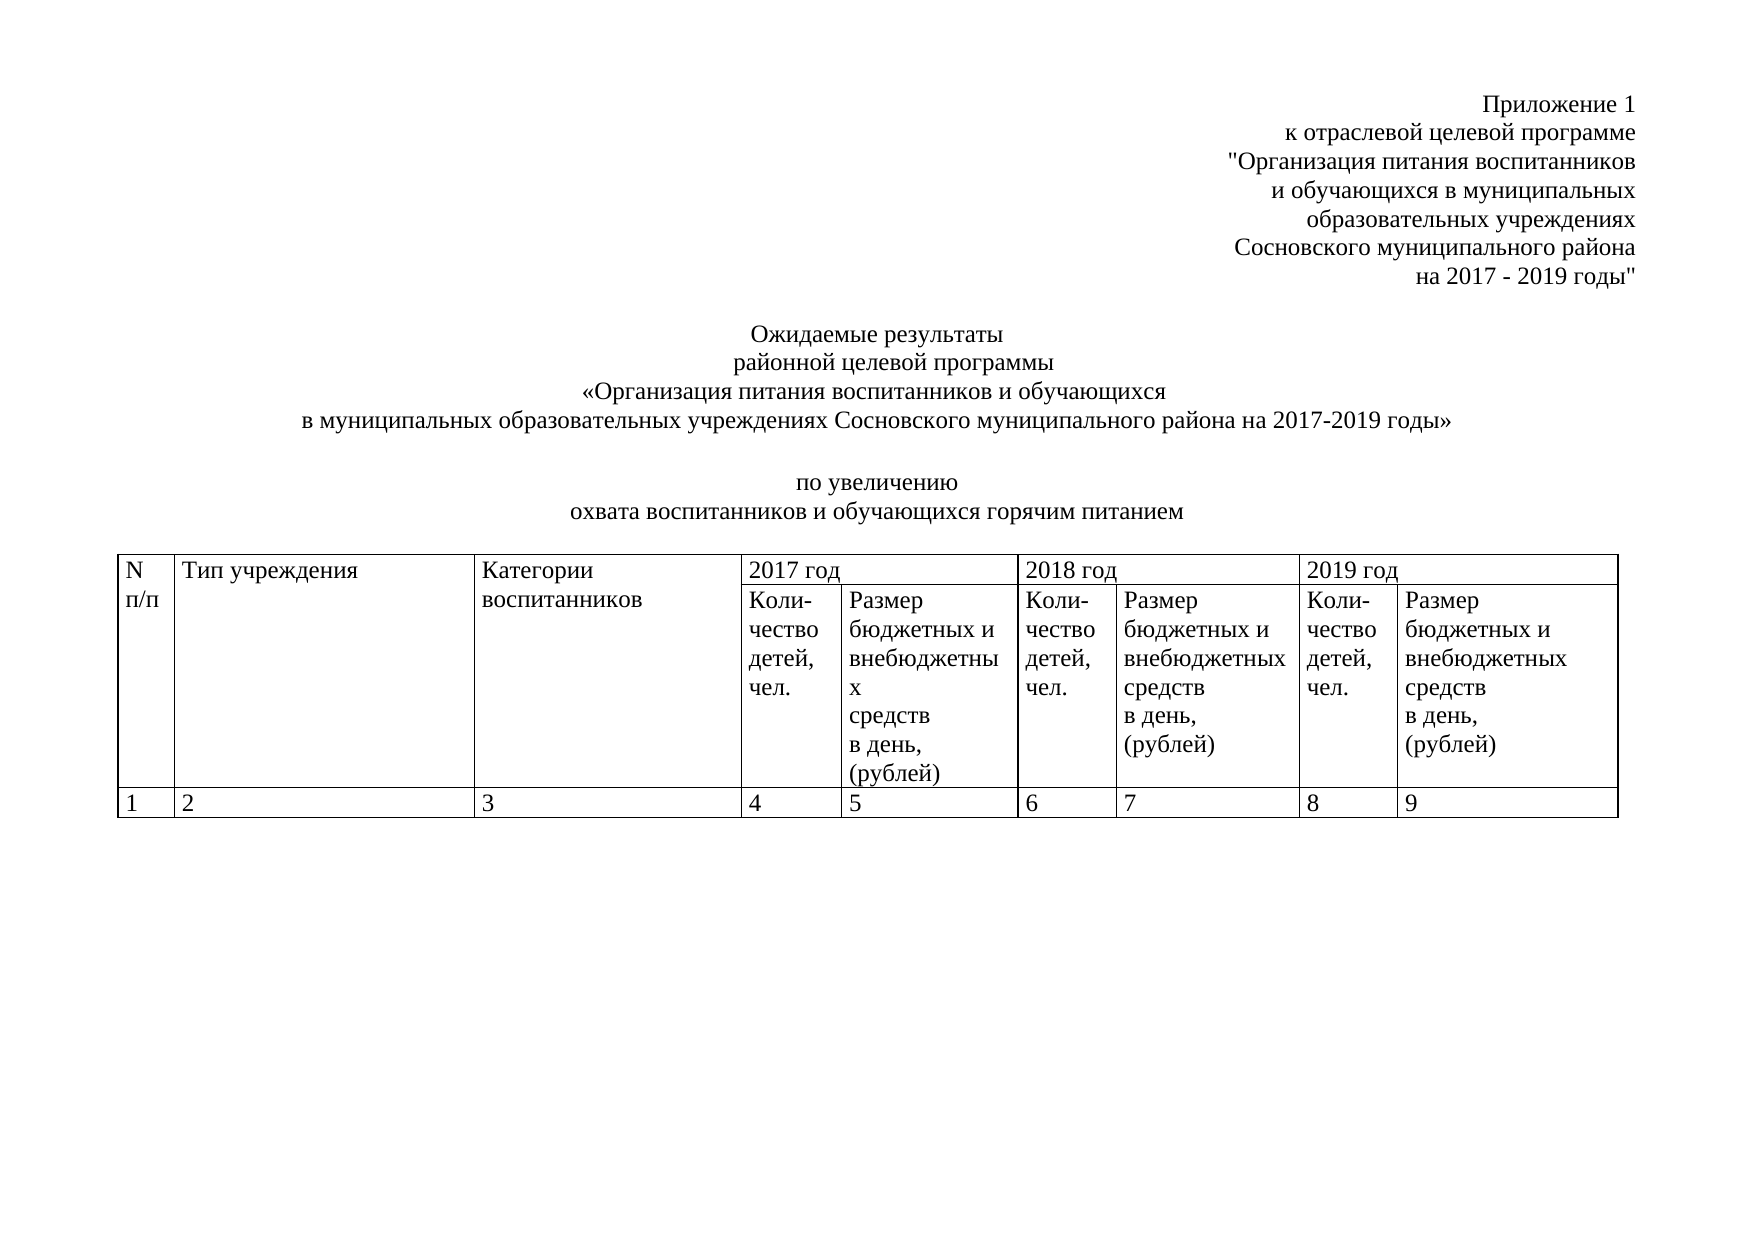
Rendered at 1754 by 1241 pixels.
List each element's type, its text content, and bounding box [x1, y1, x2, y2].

text Приложение 1 [118, 89, 1636, 117]
table_cell Размер бюджетных и внебюджетных средств в день, (рублей) [1398, 585, 1617, 787]
table_cell 2 [175, 788, 474, 817]
table_cell 3 [475, 788, 741, 817]
table_header Категории воспитанников [475, 555, 741, 787]
table_header 2017 год [742, 555, 1017, 584]
text Ожидаемые результаты [118, 319, 1636, 347]
table_cell Коли- чество детей, чел. [1019, 585, 1116, 787]
text охвата воспитанников и обучающихся горячим питанием [118, 496, 1636, 525]
text и обучающихся в муниципальных [118, 175, 1636, 204]
table_cell Коли- чество детей, чел. [1300, 585, 1397, 787]
text образовательных учреждениях [118, 204, 1636, 232]
text районной целевой программы [266, 347, 1636, 376]
table_cell 4 [742, 788, 841, 817]
table_cell 8 [1300, 788, 1397, 817]
table_cell 9 [1398, 788, 1617, 817]
table_cell Размер бюджетных и внебюджетных средств в день, (рублей) [1117, 585, 1299, 787]
table_cell 1 [119, 788, 174, 817]
table_header 2018 год [1019, 555, 1299, 584]
table_cell 6 [1019, 788, 1116, 817]
table_cell 7 [1117, 788, 1299, 817]
table_header Тип учреждения [175, 555, 474, 787]
table_header 2019 год [1300, 555, 1617, 584]
text "Организация питания воспитанников [118, 146, 1636, 175]
text на 2017 - 2019 годы" [118, 261, 1636, 290]
text Сосновского муниципального района [118, 232, 1636, 261]
text «Организация питания воспитанников и обучающихся в муниципальных образовательных учреждениях Сосновского муниципального района на 2017-2019 годы» [118, 376, 1636, 434]
table_header N п/п [119, 555, 174, 787]
table_cell 5 [842, 788, 1017, 817]
text к отраслевой целевой программе [118, 117, 1636, 146]
text по увеличению [118, 467, 1636, 496]
table_cell Коли- чество детей, чел. [742, 585, 841, 787]
table_cell Размер бюджетных и внебюджетных средств в день, (рублей) [842, 585, 1017, 787]
